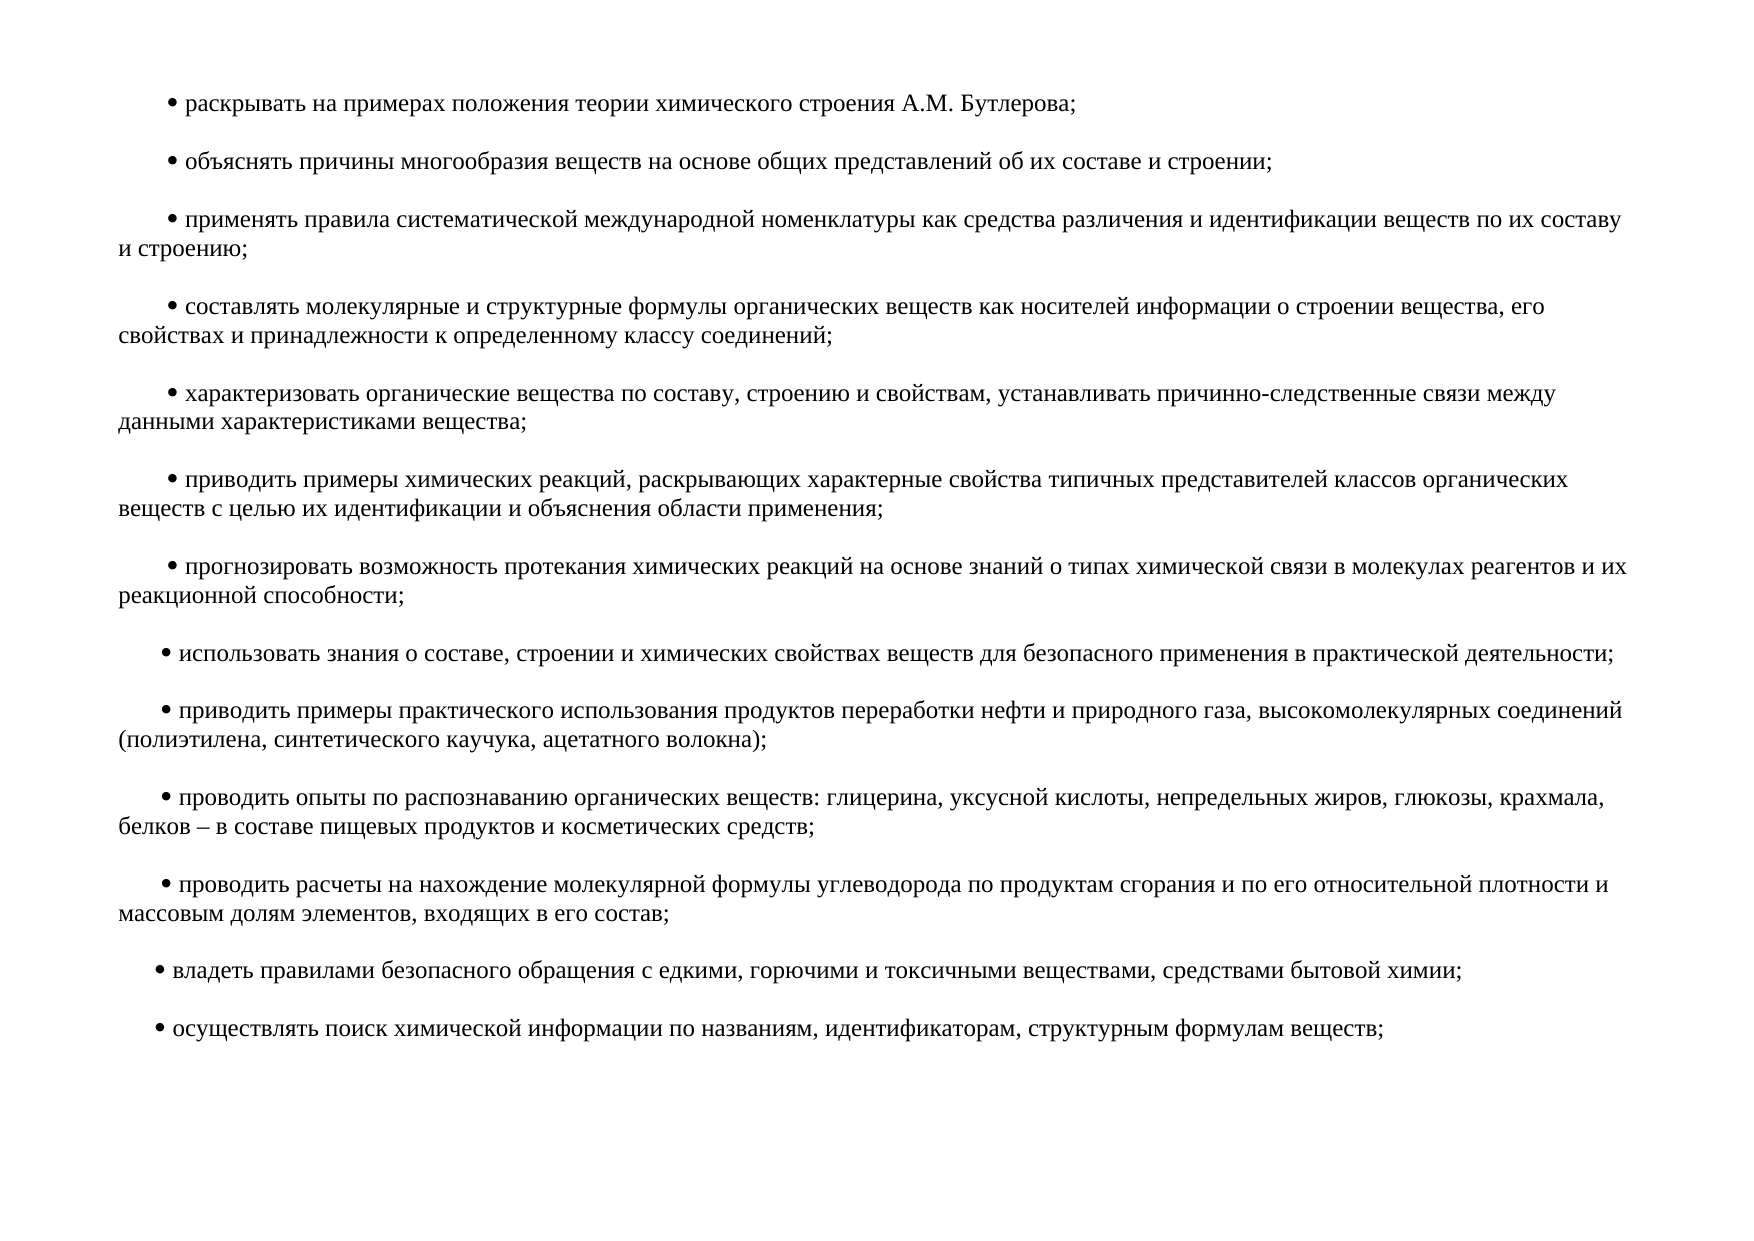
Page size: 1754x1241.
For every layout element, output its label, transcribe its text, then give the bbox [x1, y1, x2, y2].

text приводить примеры химических реакций, раскрывающих характерные свойства типичных представителей классов органических веществ с целью их идентификации и объяснения области применения; [118, 464, 1636, 522]
text приводить примеры практического использования продуктов переработки нефти и природного газа, высокомолекулярных соединений (полиэтилена, синтетического каучука, ацетатного волокна); [118, 696, 1636, 753]
text характеризовать органические вещества по составу, строению и свойствам, устанавливать причинно-следственные связи между данными характеристиками вещества; [118, 378, 1636, 435]
text проводить опыты по распознаванию органических веществ: глицерина, уксусной кислоты, непредельных жиров, глюкозы, крахмала, белков – в составе пищевых продуктов и косметических средств; [118, 782, 1636, 840]
text раскрывать на примерах положения теории химического строения А.М. Бутлерова; [118, 88, 1636, 117]
text объяснять причины многообразия веществ на основе общих представлений об их составе и строении; [118, 146, 1636, 175]
text использовать знания о составе, строении и химических свойствах веществ для безопасного применения в практической деятельности; [118, 638, 1636, 666]
text владеть правилами безопасного обращения с едкими, горючими и токсичными веществами, средствами бытовой химии; [118, 956, 1636, 984]
text прогнозировать возможность протекания химических реакций на основе знаний о типах химической связи в молекулах реагентов и их реакционной способности; [118, 551, 1636, 608]
text осуществлять поиск химической информации по названиям, идентификаторам, структурным формулам веществ; [118, 1013, 1636, 1042]
text проводить расчеты на нахождение молекулярной формулы углеводорода по продуктам сгорания и по его относительной плотности и массовым долям элементов, входящих в его состав; [118, 869, 1636, 926]
text применять правила систематической международной номенклатуры как средства различения и идентификации веществ по их составу и строению; [118, 204, 1636, 262]
text составлять молекулярные и структурные формулы органических веществ как носителей информации о строении вещества, его свойствах и принадлежности к определенному классу соединений; [118, 291, 1636, 348]
